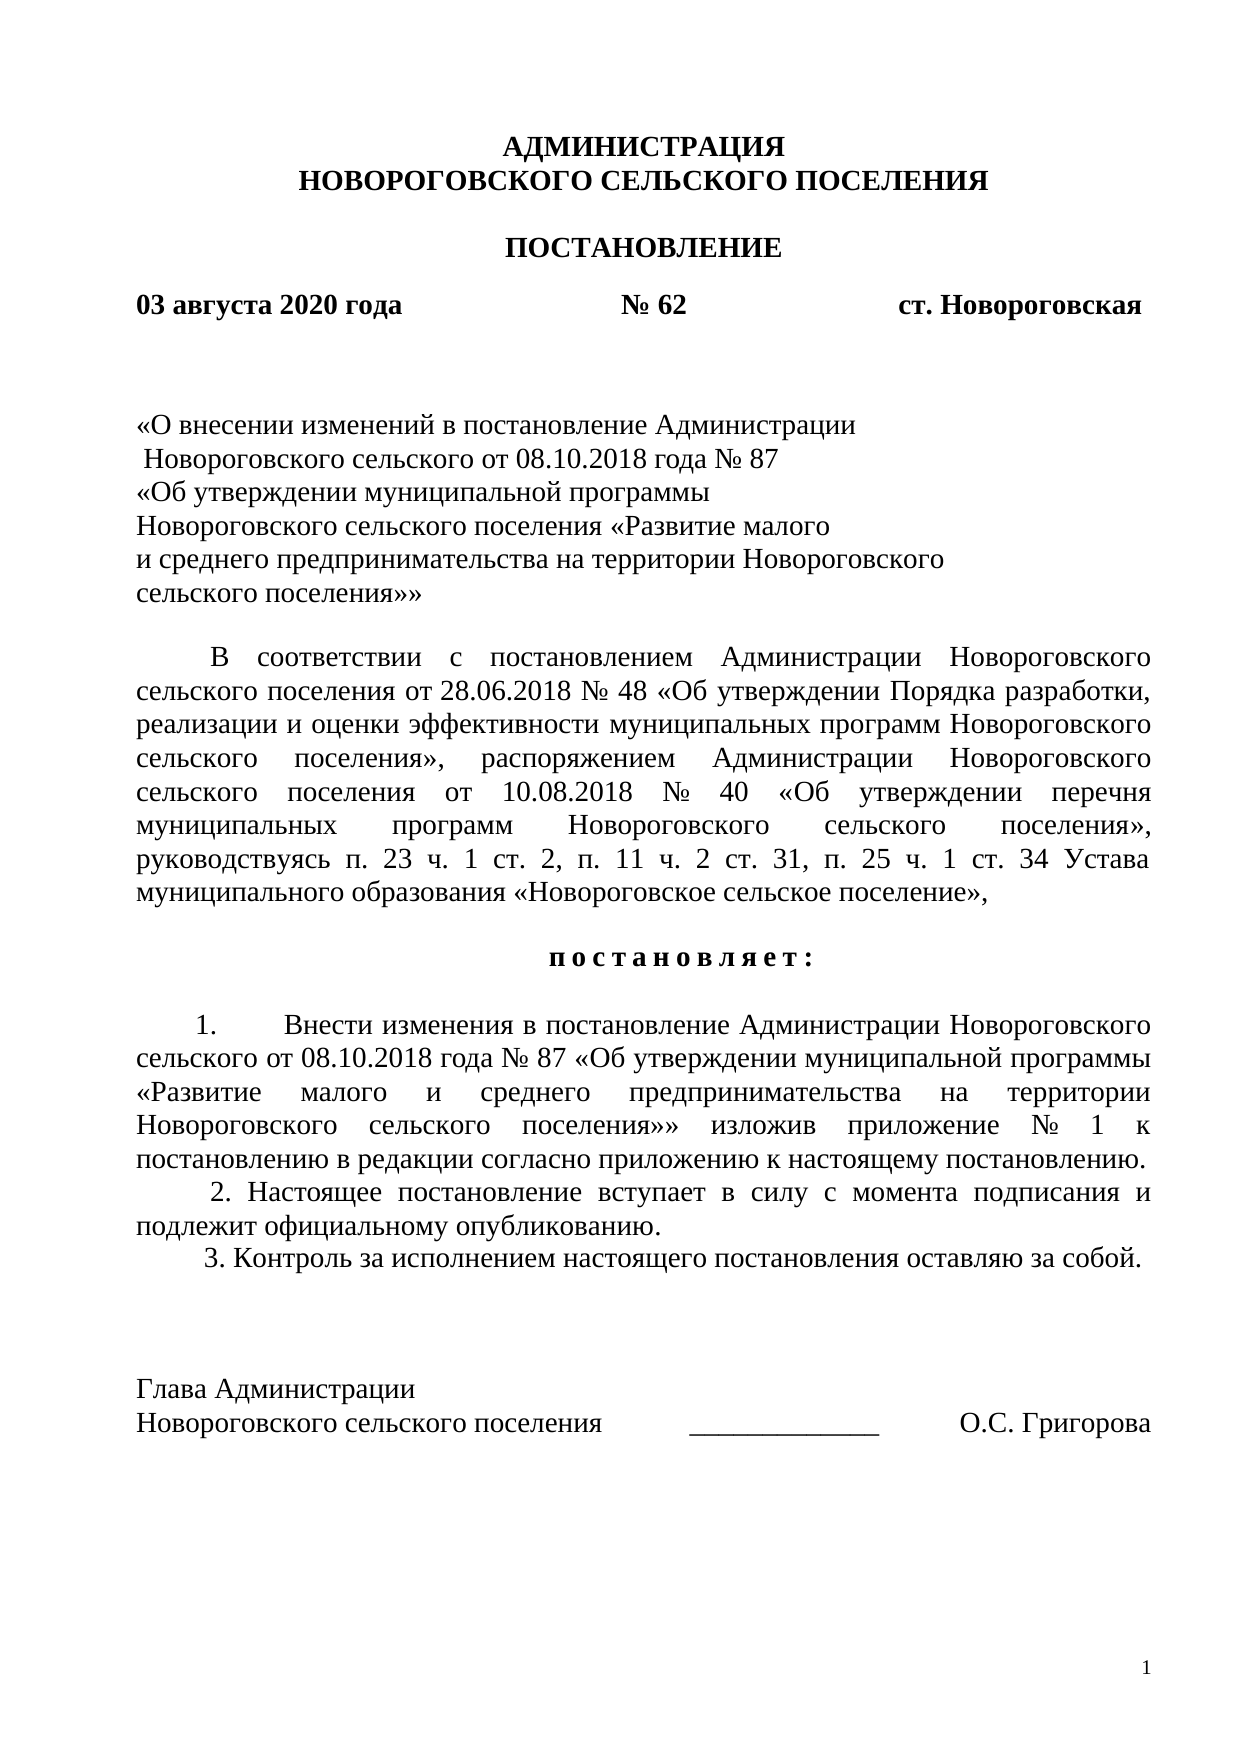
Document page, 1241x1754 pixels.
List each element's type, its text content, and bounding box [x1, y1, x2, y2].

text Новороговского сельского от 08.10.2018 года № 87 [136, 441, 1152, 474]
text постановляет: [130, 941, 1157, 973]
text «Об утверждении муниципальной программы [136, 474, 1152, 508]
text Новороговского сельского поселения _____________ О.С. Григорова [136, 1405, 1152, 1439]
text 3. Контроль за исполнением настоящего постановления оставляю за собой. [130, 1242, 1157, 1273]
text сельского поселения»» [136, 575, 1152, 608]
text Глава Администрации [136, 1372, 1152, 1405]
text 03 августа 2020 года № 62 ст. Новороговская [136, 287, 1152, 321]
text НОВОРОГОВСКОГО СЕЛЬСКОГО ПОСЕЛЕНИЯ [136, 163, 1152, 196]
list Внести изменения в постановление Администрации Новороговского сельского от 08.10.2018 года № 87 «Об утверждении муниципальной программы «Развитие малого и среднего предпринимательства на территории Новороговского сельского поселения»» изложив приложение № 1 к постановлению в редакции согласно приложению к настоящему постановлению. [136, 1007, 1152, 1174]
text и среднего предпринимательства на территории Новороговского [136, 541, 1152, 575]
text АДМИНИСТРАЦИЯ [136, 129, 1152, 163]
text 2. Настоящее постановление вступает в силу с момента подписания и подлежит официальному опубликованию. [136, 1174, 1152, 1242]
text ПОСТАНОВЛЕНИЕ [136, 230, 1152, 263]
text «О внесении изменений в постановление Администрации [136, 407, 1152, 441]
text В соответствии с постановлением Администрации Новороговского сельского поселения от 28.06.2018 № 48 «Об утверждении Порядка разработки, реализации и оценки эффективности муниципальных программ Новороговского сельского поселения», распоряжением Администрации Новороговского сельского поселения от 10.08.2018 № 40 «Об утверждении перечня муниципальных программ Новороговского сельского поселения», руководствуясь п. 23 ч. 1 ст. 2, п. 11 ч. 2 ст. 31, п. 25 ч. 1 ст. 34 Устава муниципального образования «Новороговское сельское поселение», [136, 639, 1152, 908]
text Новороговского сельского поселения «Развитие малого [136, 508, 1152, 541]
